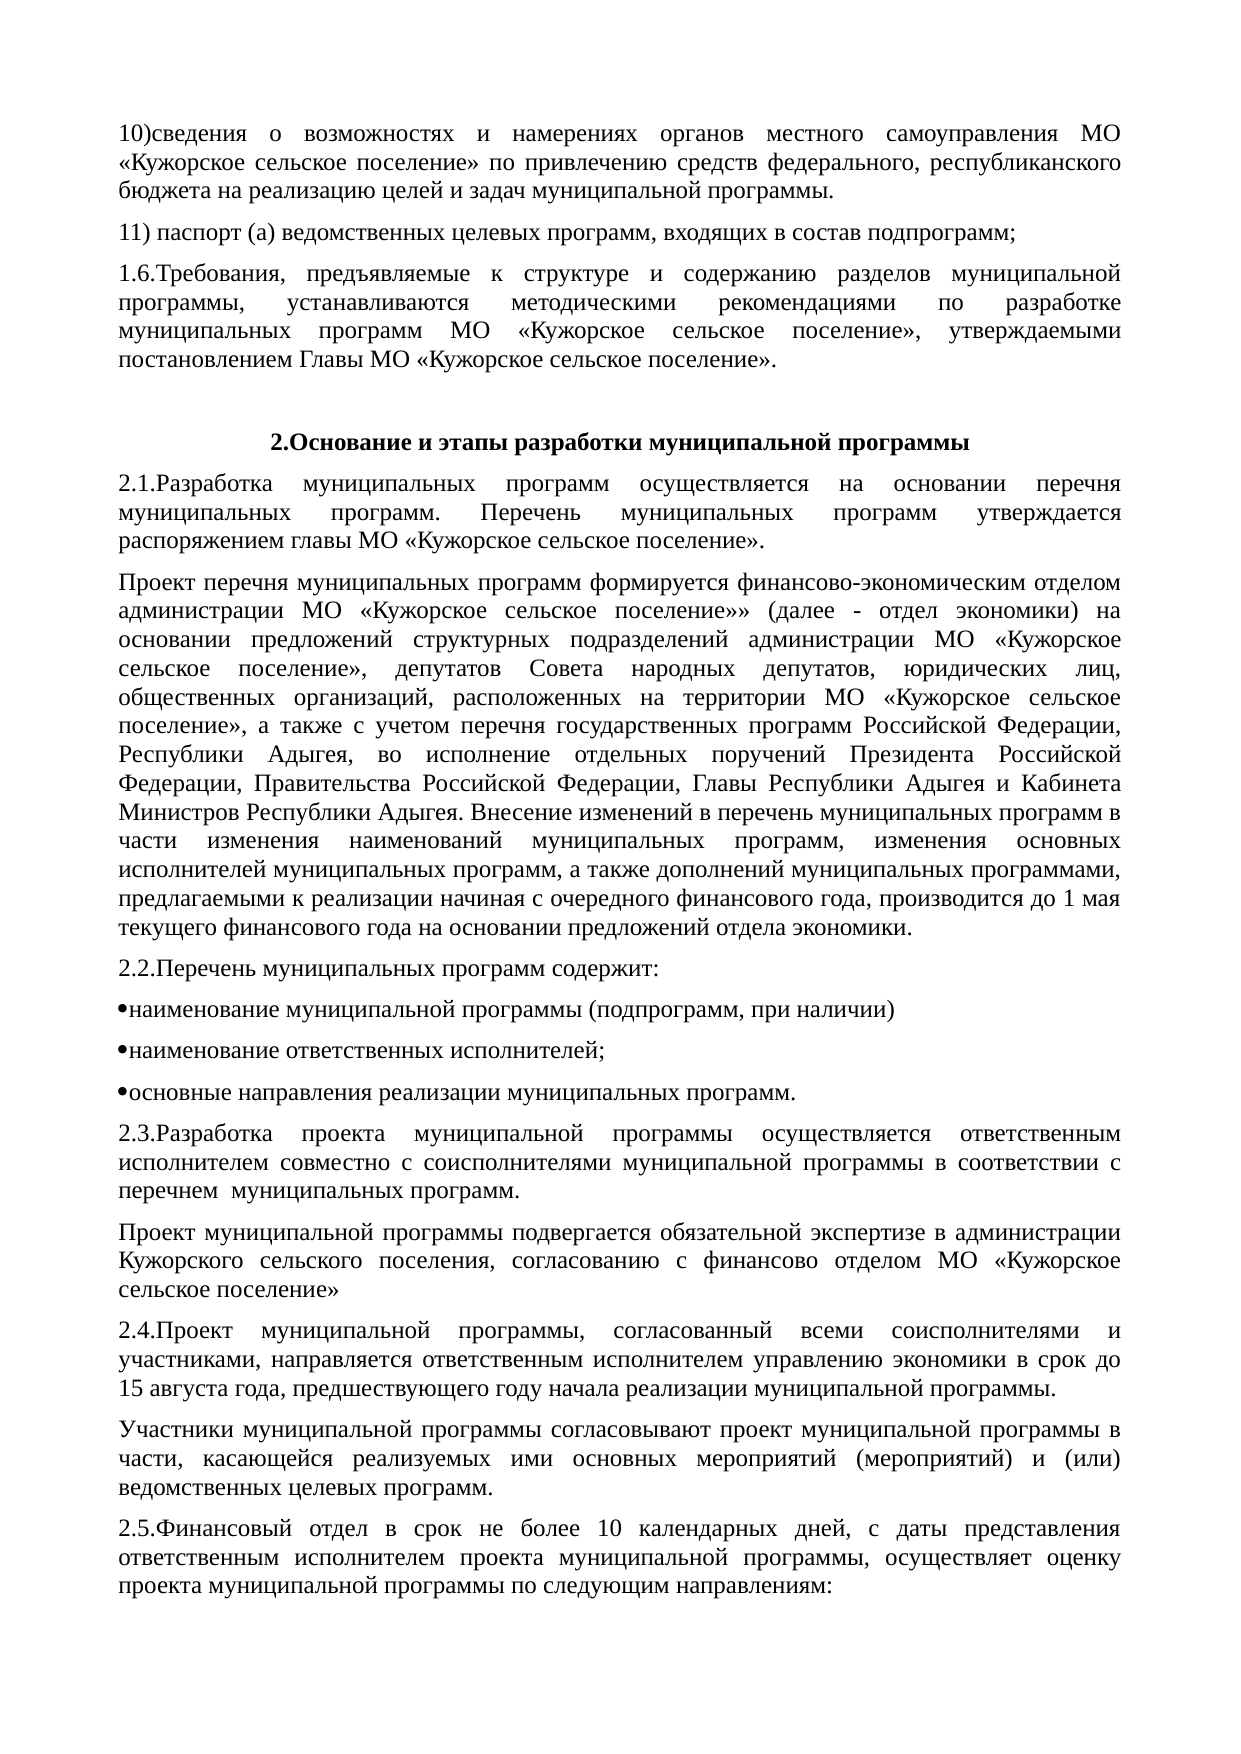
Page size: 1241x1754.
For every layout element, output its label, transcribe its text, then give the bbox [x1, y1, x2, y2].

text 1.6.Требования, предъявляемые к структуре и содержанию разделов муниципальной программы, устанавливаются методическими рекомендациями по разработке муниципальных программ МО «Кужорское сельское поселение», утверждаемыми постановлением Главы МО «Кужорское сельское поселение». [118, 258, 1122, 373]
text 10)сведения о возможностях и намерениях органов местного самоуправления МО «Кужорское сельское поселение» по привлечению средств федерального, республиканского бюджета на реализацию целей и задач муниципальной программы. [118, 118, 1122, 204]
text 2.2.Перечень муниципальных программ содержит: [118, 953, 1122, 982]
text 2.Основание и этапы разработки муниципальной программы [118, 427, 1122, 456]
text Проект перечня муниципальных программ формируется финансово-экономическим отделом администрации МО «Кужорское сельское поселение»» (далее - отдел экономики) на основании предложений структурных подразделений администрации МО «Кужорское сельское поселение», депутатов Совета народных депутатов, юридических лиц, общественных организаций, расположенных на территории МО «Кужорское сельское поселение», а также с учетом перечня государственных программ Российской Федерации, Республики Адыгея, во исполнение отдельных поручений Президента Российской Федерации, Правительства Российской Федерации, Главы Республики Адыгея и Кабинета Министров Республики Адыгея. Внесение изменений в перечень муниципальных программ в части изменения наименований муниципальных программ, изменения основных исполнителей муниципальных программ, а также дополнений муниципальных программами, предлагаемыми к реализации начиная с очередного финансового года, производится до 1 мая текущего финансового года на основании предложений отдела экономики. [118, 567, 1122, 941]
text Участники муниципальной программы согласовывают проект муниципальной программы в части, касающейся реализуемых ими основных мероприятий (мероприятий) и (или) ведомственных целевых программ. [118, 1414, 1122, 1501]
text Проект муниципальной программы подвергается обязательной экспертизе в администрации Кужорского сельского поселения, согласованию с финансово отделом МО «Кужорское сельское поселение» [118, 1217, 1122, 1303]
text 2.4.Проект муниципальной программы, согласованный всеми соисполнителями и участниками, направляется ответственным исполнителем управлению экономики в срок до 15 августа года, предшествующего году начала реализации муниципальной программы. [118, 1316, 1122, 1402]
text основные направления реализации муниципальных программ. [118, 1077, 1122, 1106]
text наименование муниципальной программы (подпрограмм, при наличии) [118, 994, 1122, 1023]
text 11) паспорт (а) ведомственных целевых программ, входящих в состав подпрограмм; [118, 217, 1122, 246]
text наименование ответственных исполнителей; [118, 1036, 1122, 1064]
text 2.5.Финансовый отдел в срок не более 10 календарных дней, с даты представления ответственным исполнителем проекта муниципальной программы, осуществляет оценку проекта муниципальной программы по следующим направлениям: [118, 1513, 1122, 1599]
text 2.1.Разработка муниципальных программ осуществляется на основании перечня муниципальных программ. Перечень муниципальных программ утверждается распоряжением главы МО «Кужорское сельское поселение». [118, 468, 1122, 554]
text 2.3.Разработка проекта муниципальной программы осуществляется ответственным исполнителем совместно с соисполнителями муниципальной программы в соответствии с перечнем муниципальных программ. [118, 1118, 1122, 1204]
